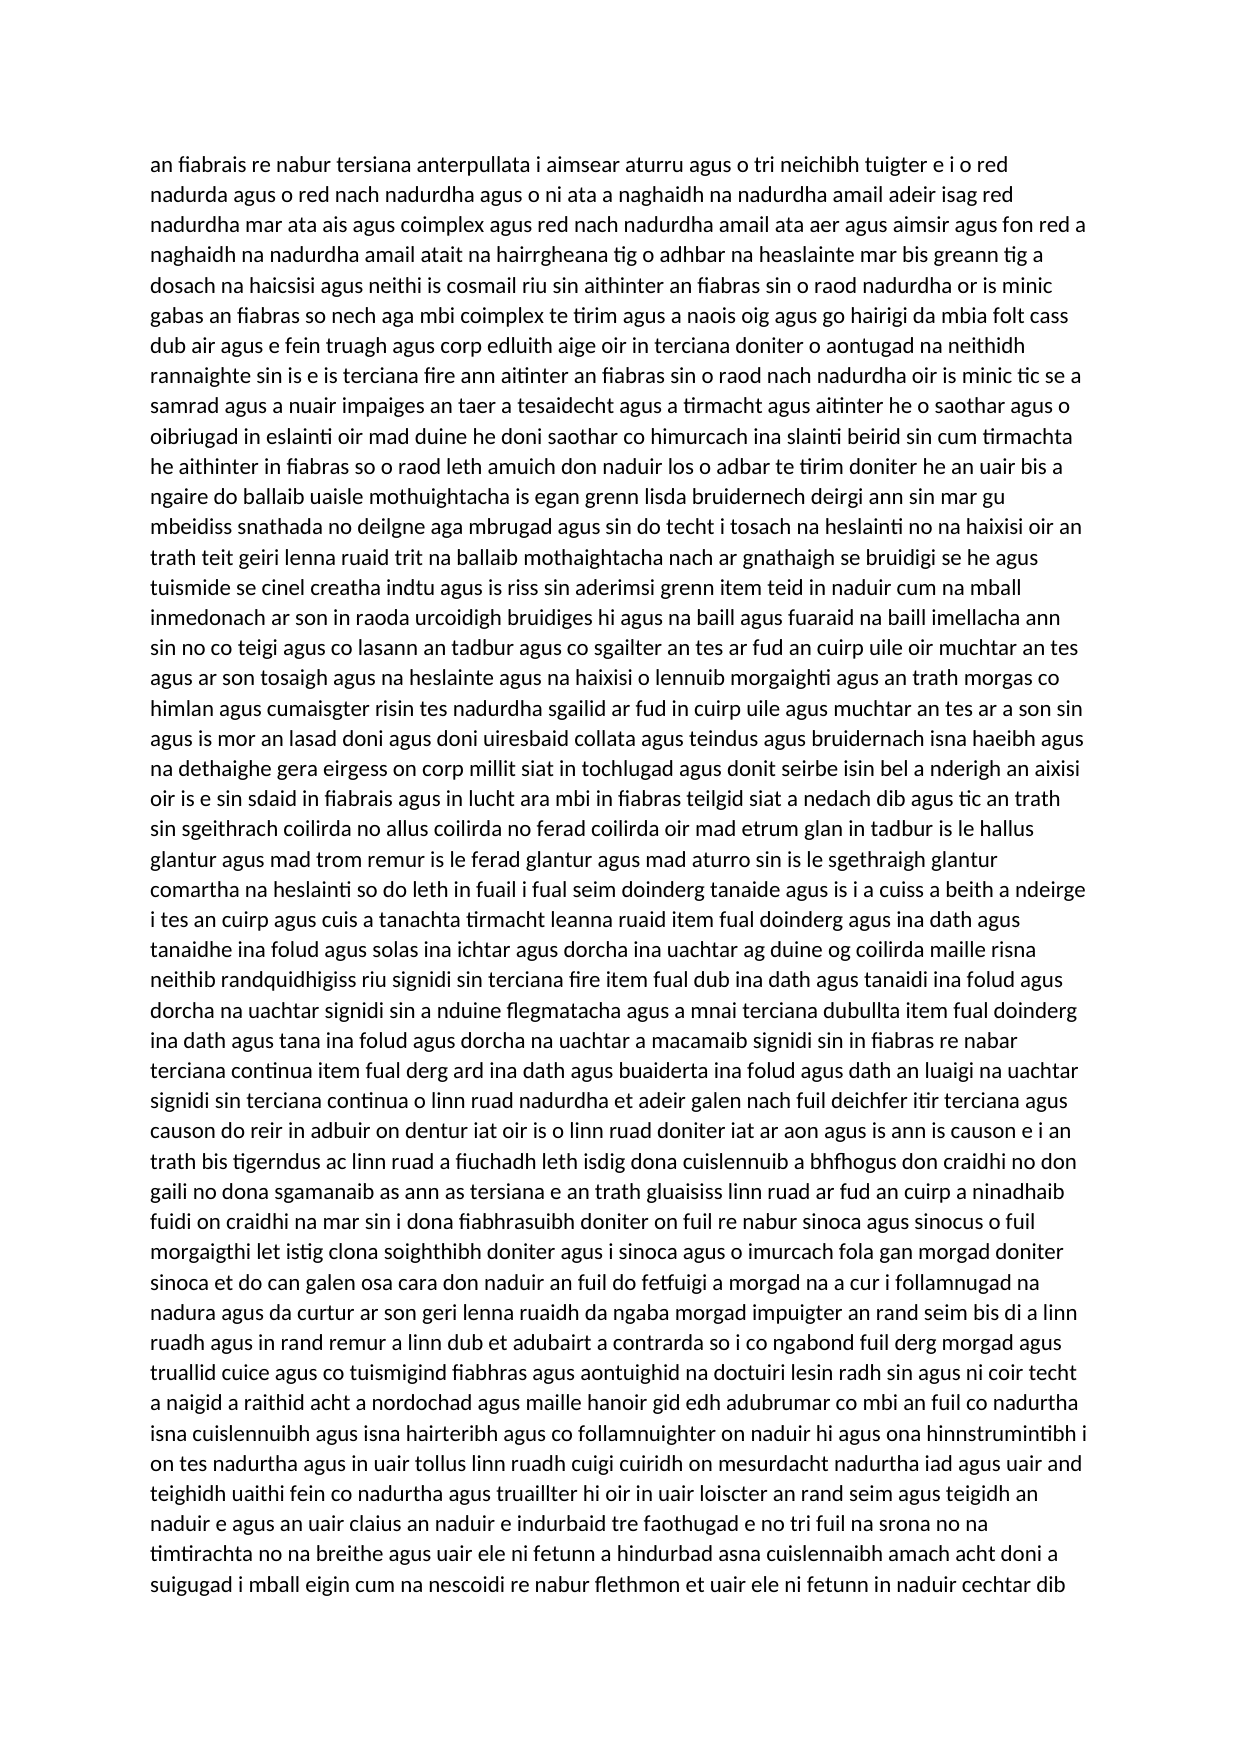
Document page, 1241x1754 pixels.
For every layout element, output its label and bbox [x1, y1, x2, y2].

text [150, 150, 1090, 1598]
